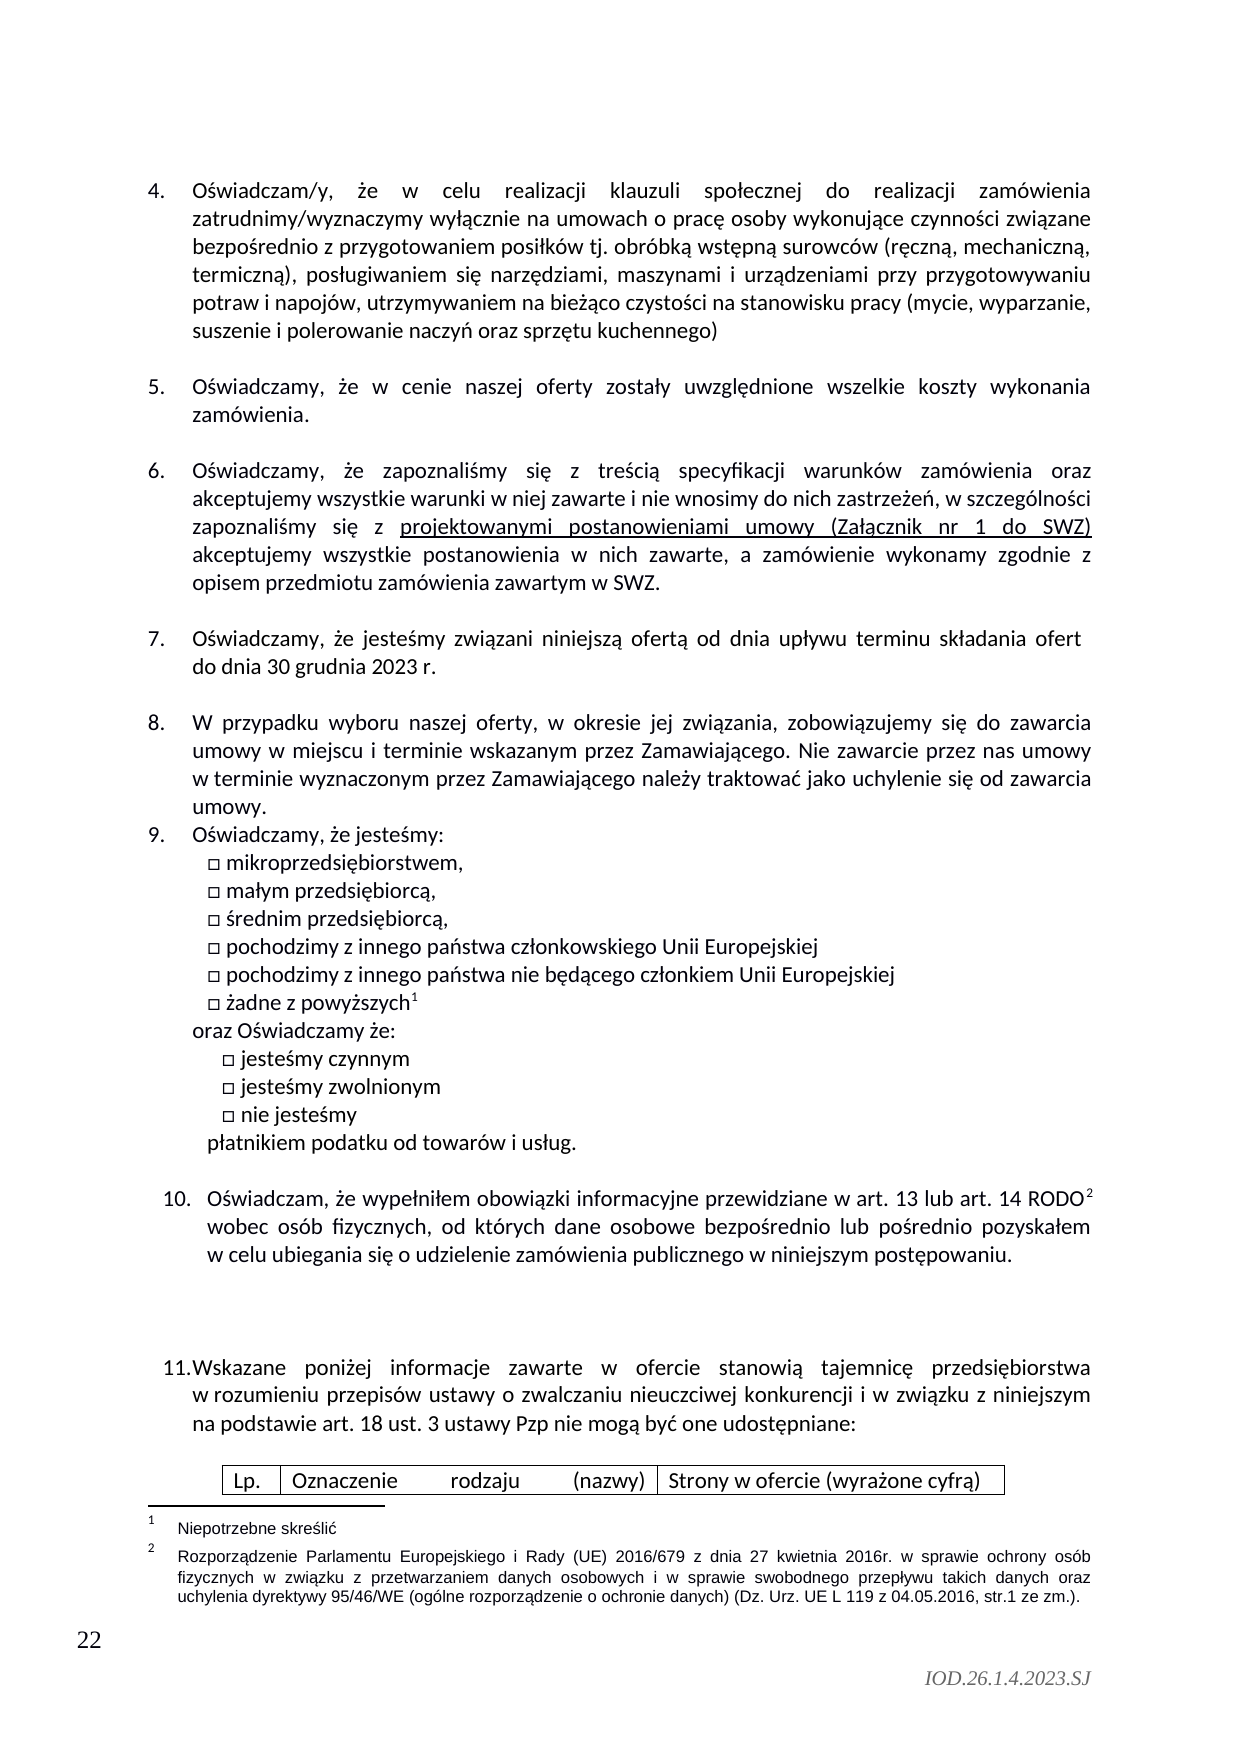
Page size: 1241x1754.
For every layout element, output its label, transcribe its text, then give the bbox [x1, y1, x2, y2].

list Wskazane poniżej informacje zawarte w ofercie stanowią tajemnicę przedsiębiorstwa w rozumieniu przepisów ustawy o zwalczaniu nieuczciwej konkurencji i w związku z niniejszym na podstawie art. 18 ust. 3 ustawy Pzp nie mogą być one udostępniane: [162, 1353, 1092, 1437]
list W przypadku wyboru naszej oferty, w okresie jej związania, zobowiązujemy się do zawarcia umowy w miejscu i terminie wskazanym przez Zamawiającego. Nie zawarcie przez nas umowy w terminie wyznaczonym przez Zamawiającego należy traktować jako uchylenie się od zawarcia umowy. [148, 708, 1092, 820]
text □ nie jesteśmy [221, 1100, 1092, 1128]
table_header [281, 1466, 657, 1494]
text □ mikroprzedsiębiorstwem, [207, 848, 1092, 876]
text □ pochodzimy z innego państwa członkowskiego Unii Europejskiej [207, 932, 1092, 960]
table_header Strony w ofercie (wyrażone cyfrą) [658, 1466, 1004, 1494]
table_header Lp. [223, 1466, 280, 1494]
list Oświadczamy, że w cenie naszej oferty zostały uwzględnione wszelkie koszty wykonania zamówienia. [148, 372, 1092, 428]
list Oświadczam, że wypełniłem obowiązki informacyjne przewidziane w art. 13 lub art. 14 RODO wobec osób fizycznych, od których dane osobowe bezpośrednio lub pośrednio pozyskałem w celu ubiegania się o udzielenie zamówienia publicznego w niniejszym postępowaniu. [162, 1184, 1092, 1268]
text □ żadne z powyższych [207, 988, 1092, 1016]
text płatnikiem podatku od towarów i usług. [207, 1128, 1092, 1156]
text oraz Oświadczamy że: [148, 1016, 1092, 1044]
text □ pochodzimy z innego państwa nie będącego członkiem Unii Europejskiej [207, 960, 1092, 988]
list Oświadczamy, że jesteśmy związani niniejszą ofertą od dnia upływu terminu składania ofert do dnia 30 grudnia 2023 r. [148, 624, 1092, 680]
text □ jesteśmy czynnym [221, 1044, 1092, 1072]
list Oświadczamy, że jesteśmy: [148, 820, 1092, 848]
text □ jesteśmy zwolnionym [221, 1072, 1092, 1100]
list Oświadczamy, że zapoznaliśmy się z treścią specyfikacji warunków zamówienia oraz akceptujemy wszystkie warunki w niej zawarte i nie wnosimy do nich zastrzeżeń, w szczególności zapoznaliśmy się z projektowanymi postanowieniami umowy (Załącznik nr 1 do SWZ) akceptujemy wszystkie postanowienia w nich zawarte, a zamówienie wykonamy zgodnie z opisem przedmiotu zamówienia zawartym w SWZ. [148, 456, 1092, 596]
list Oświadczam/y, że w celu realizacji klauzuli społecznej do realizacji zamówienia zatrudnimy/wyznaczymy wyłącznie na umowach o pracę osoby wykonujące czynności związane bezpośrednio z przygotowaniem posiłków tj. obróbką wstępną surowców (ręczną, mechaniczną, termiczną), posługiwaniem się narzędziami, maszynami i urządzeniami przy przygotowywaniu potraw i napojów, utrzymywaniem na bieżąco czystości na stanowisku pracy (mycie, wyparzanie, suszenie i polerowanie naczyń oraz sprzętu kuchennego) [148, 176, 1092, 344]
text □ małym przedsiębiorcą, [207, 876, 1092, 904]
text □ średnim przedsiębiorcą, [207, 904, 1092, 932]
